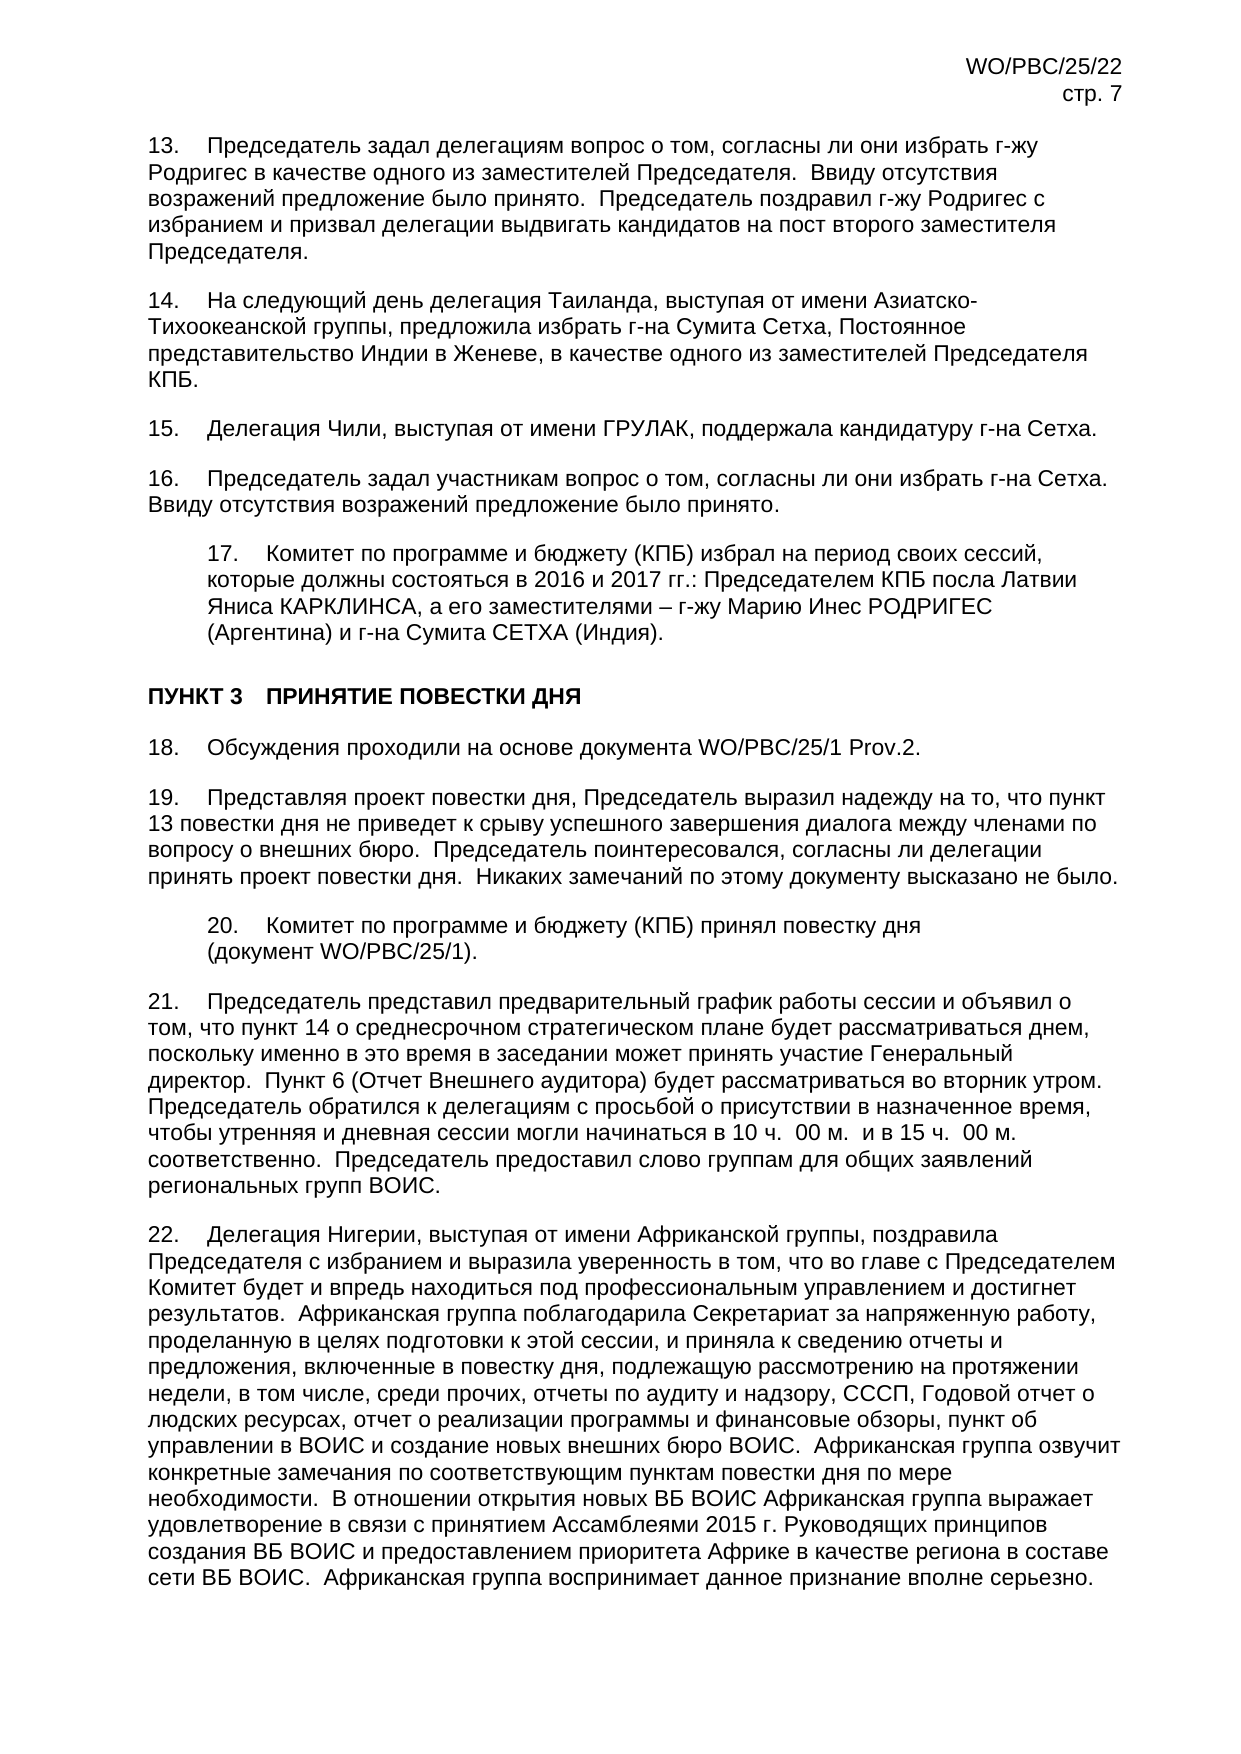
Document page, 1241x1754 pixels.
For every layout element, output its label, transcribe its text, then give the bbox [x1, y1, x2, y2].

list На следующий день делегация Таиланда, выступая от имени Азиатско-Тихоокеанской группы, предложила избрать г-на Сумита Сетха, Постоянное представительство Индии в Женеве, в качестве одного из заместителей Председателя КПБ. [148, 287, 1122, 392]
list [148, 1221, 1122, 1590]
list Комитет по программе и бюджету (КПБ) принял повестку дня (документ WO/PBC/25/1). [207, 912, 1122, 965]
list Обсуждения проходили на основе документа WO/PBC/25/1 Prov.2. [148, 734, 1122, 761]
list Председатель задал делегациям вопрос о том, согласны ли они избрать г-жу Родригес в качестве одного из заместителей Председателя. Ввиду отсутствия возражений предложение было принято. Председатель поздравил г-жу Родригес с избранием и призвал делегации выдвигать кандидатов на пост второго заместителя Председателя. [148, 132, 1122, 264]
list Председатель задал участникам вопрос о том, согласны ли они избрать г-на Сетха. Ввиду отсутствия возражений предложение было принято. [148, 464, 1122, 517]
list Представляя проект повестки дня, Председатель выразил надежду на то, что пункт 13 повестки дня не приведет к срыву успешного завершения диалога между членами по вопросу о внешних бюро. Председатель поинтересовался, согласны ли делегации принять проект повестки дня. Никаких замечаний по этому документу высказано не было. [148, 784, 1122, 889]
list Делегация Чили, выступая от имени ГРУЛАК, поддержала кандидатуру г-на Сетха. [148, 415, 1122, 442]
list Комитет по программе и бюджету (КПБ) избрал на период своих сессий, которые должны состояться в 2016 и 2017 гг.: Председателем КПБ посла Латвии Яниса КАРКЛИНСА, а его заместителями – г-жу Марию Инес РОДРИГЕС (Аргентина) и г-на Сумита СЕТХА (Индия). [207, 540, 1122, 646]
subtitle ПУНКТ 3 ПРИНЯТИЕ ПОВЕСТКИ ДНЯ [148, 683, 1122, 709]
list Председатель представил предварительный график работы сессии и объявил о том, что пункт 14 о среднесрочном стратегическом плане будет рассматриваться днем, поскольку именно в это время в заседании может принять участие Генеральный директор. Пункт 6 (Отчет Внешнего аудитора) будет рассматриваться во вторник утром. Председатель обратился к делегациям с просьбой о присутствии в назначенное время, чтобы утренняя и дневная сессии могли начинаться в 10 ч. 00 м. и в 15 ч. 00 м. соответственно. Председатель предоставил слово группам для общих заявлений региональных групп ВОИС. [148, 988, 1122, 1198]
